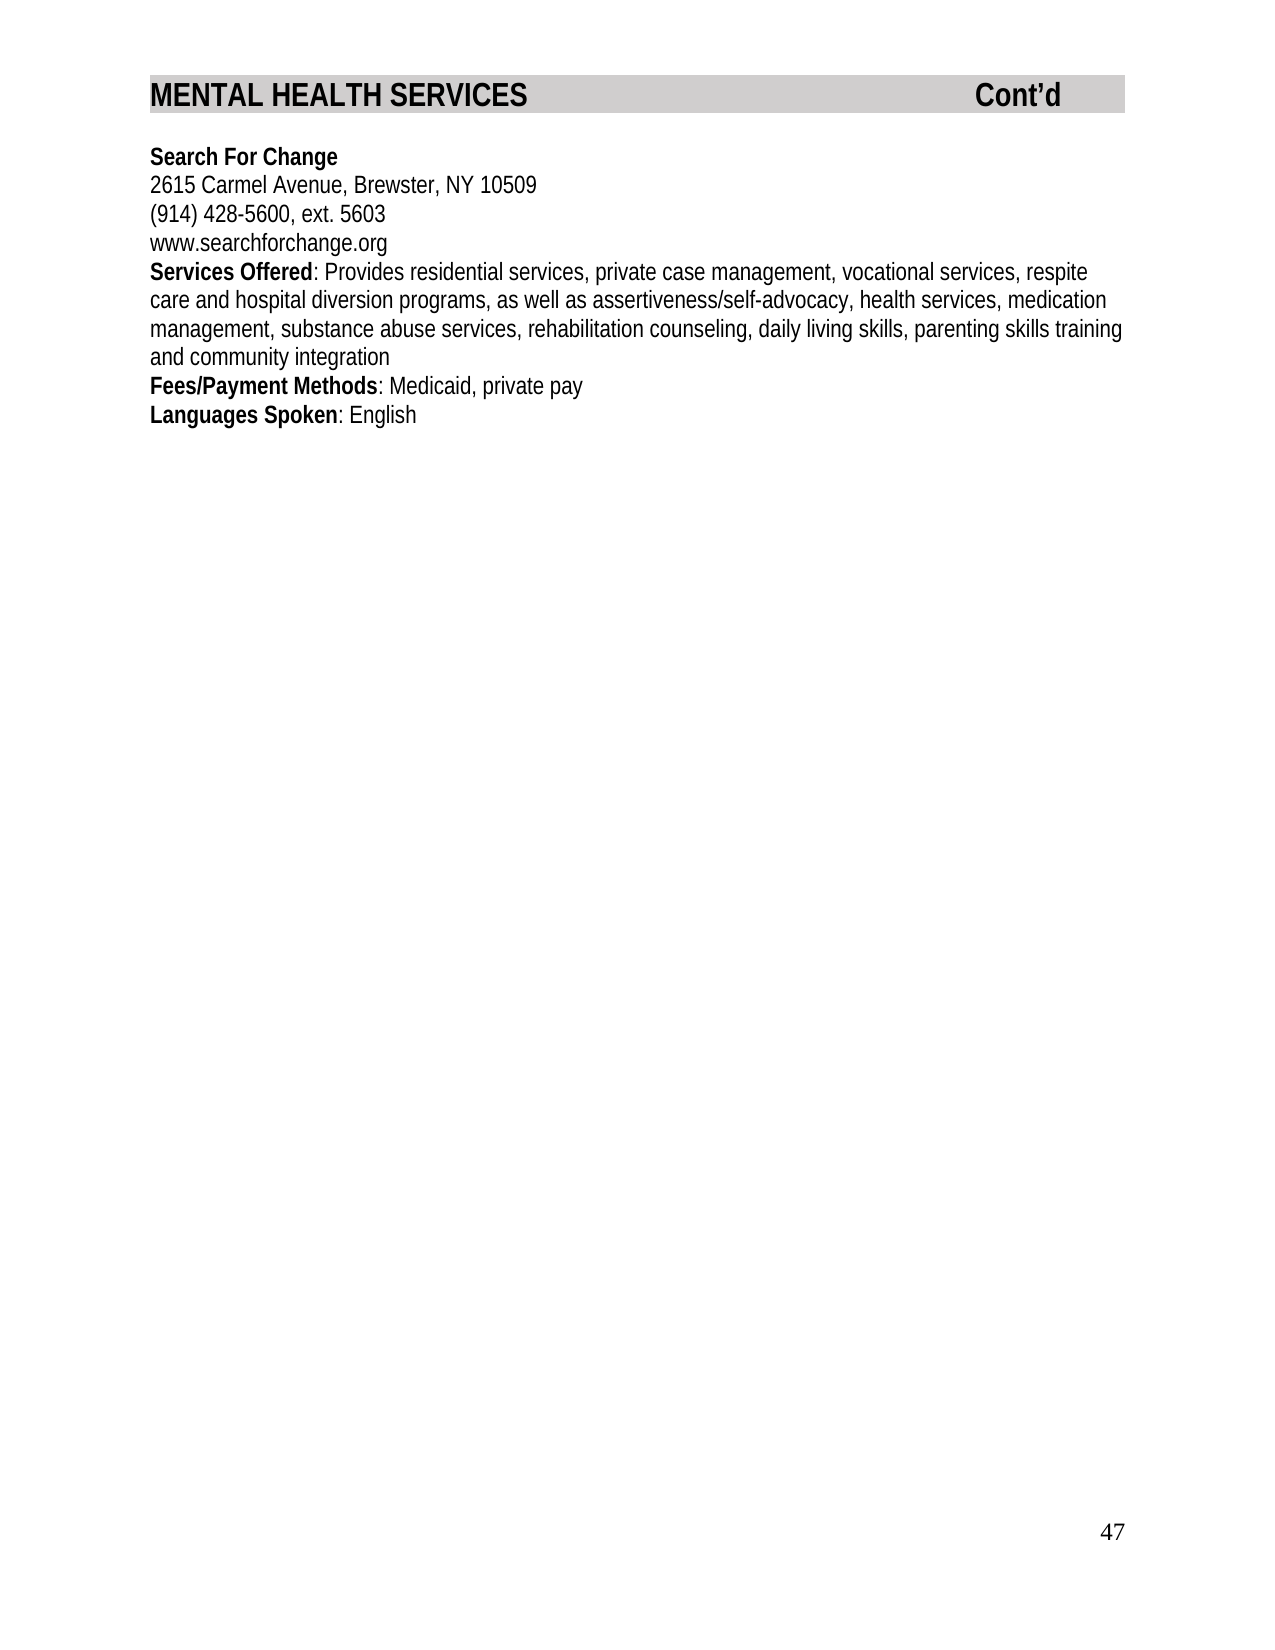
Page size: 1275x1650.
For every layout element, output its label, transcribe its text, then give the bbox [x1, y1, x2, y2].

text Search For Change [150, 142, 1125, 171]
text Languages Spoken: English [150, 400, 1125, 428]
text Fees/Payment Methods: Medicaid, private pay [150, 371, 1125, 400]
text Services Offered: Provides residential services, private case management, vocational services, respite care and hospital diversion programs, as well as assertiveness/self-advocacy, health services, medication management, substance abuse services, rehabilitation counseling, daily living skills, parenting skills training and community integration [150, 256, 1125, 371]
text 2615 Carmel Avenue, Brewster, NY 10509 [150, 171, 1125, 199]
text (914) 428-5600, ext. 5603 [150, 199, 1125, 228]
text www.searchforchange.org [150, 228, 1125, 256]
text MENTAL HEALTH SERVICES Cont’d [150, 75, 1125, 113]
